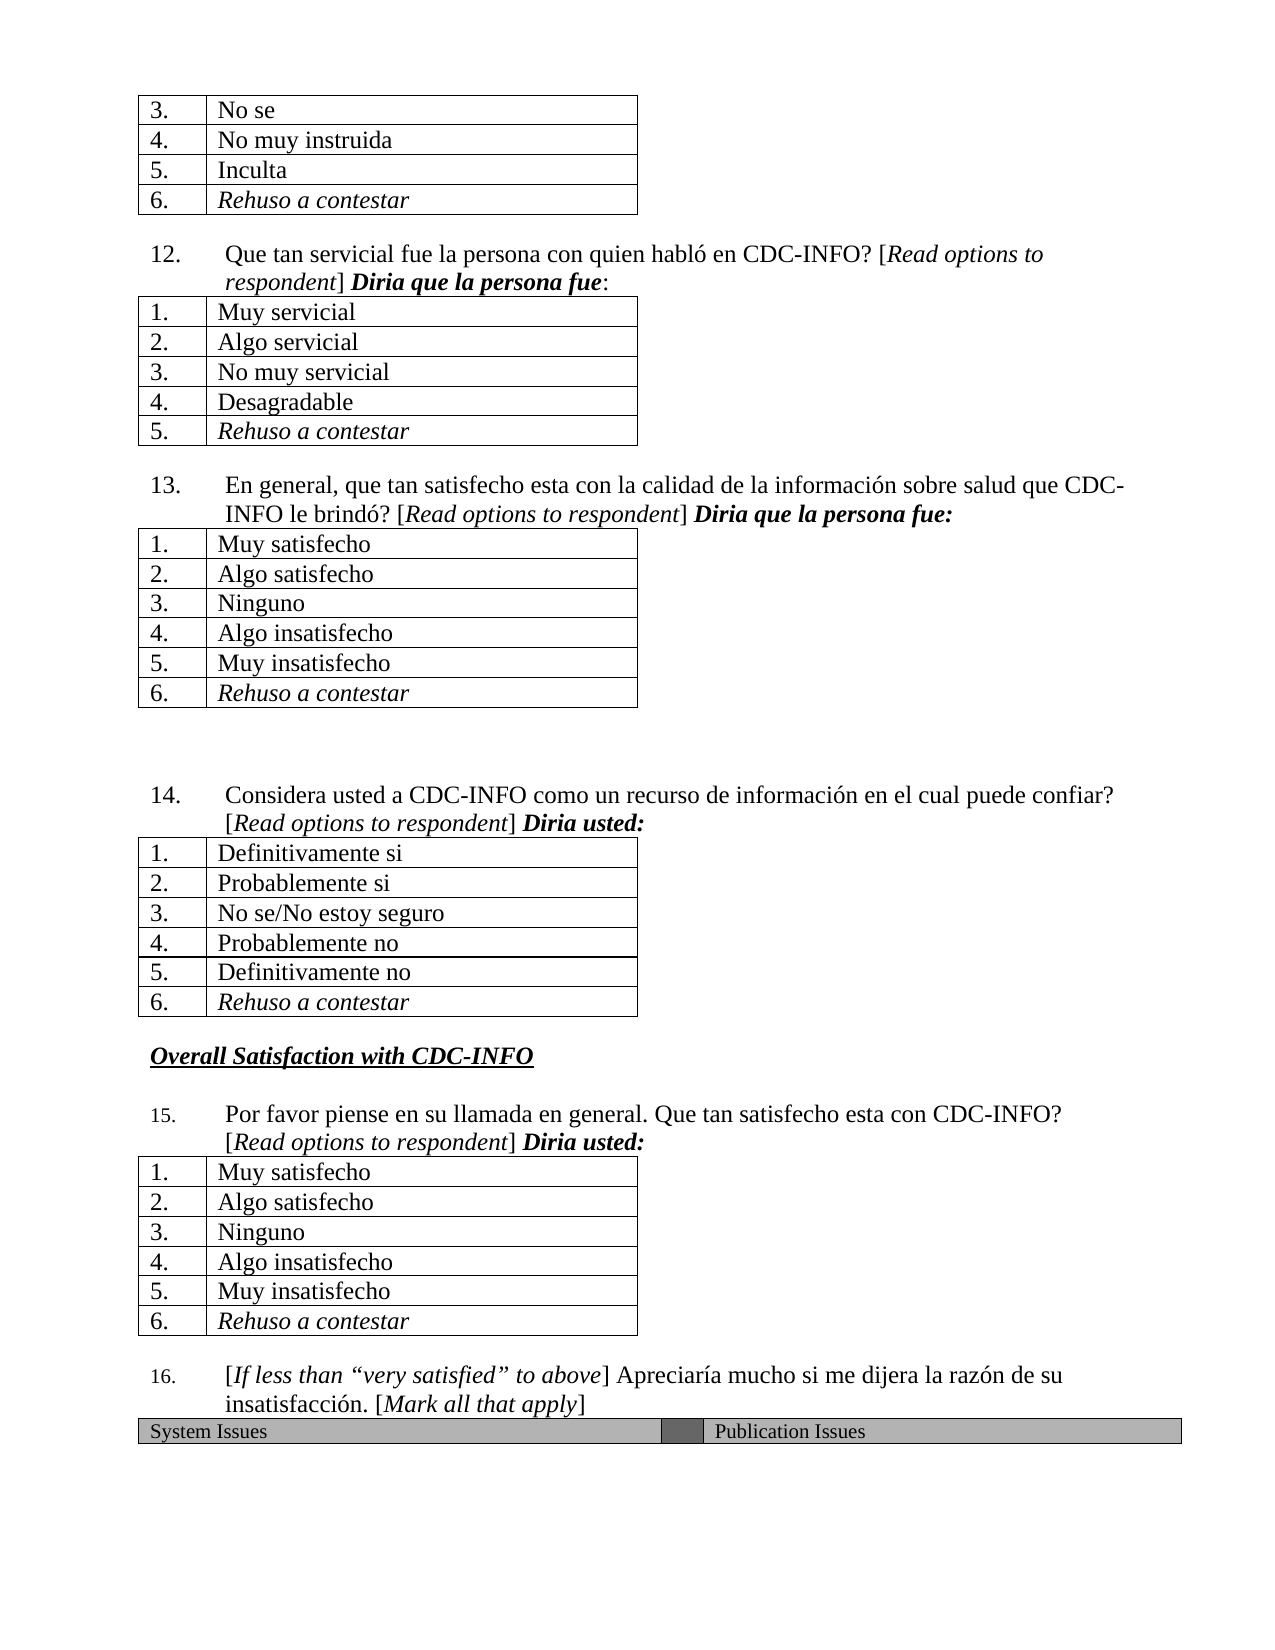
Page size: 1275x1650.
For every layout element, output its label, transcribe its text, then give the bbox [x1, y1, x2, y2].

table_cell 3. [139, 589, 206, 617]
table_header 1. [139, 1157, 206, 1186]
table_cell Inculta [207, 155, 637, 184]
table_cell Probablemente no [207, 928, 637, 956]
table_cell Probablemente si [207, 868, 637, 897]
table_cell 5. [139, 155, 206, 184]
table_header Publication Issues [704, 1419, 1181, 1443]
table_cell Algo insatisfecho [207, 1247, 637, 1275]
table_cell 5. [139, 648, 206, 677]
list Considera usted a CDC- como un recurso de información en el cual puede confiar? [Read options to respondent] Diria usted: [150, 780, 1125, 837]
list Que tan servicial fue la persona con quien habló en CDC-? [Read options to respondent] Diria que la persona fue: [150, 239, 1125, 296]
table_cell 6. [139, 678, 206, 707]
table_cell Algo satisfecho [207, 1187, 637, 1216]
table_cell Definitivamente no [207, 958, 637, 986]
table_header Muy servicial [207, 297, 637, 326]
table_cell 6. [139, 185, 206, 214]
table_cell Algo satisfecho [207, 559, 637, 587]
table_cell 5. [139, 958, 206, 986]
table_header System Issues [139, 1419, 661, 1443]
table_cell 3. [139, 96, 206, 124]
table_cell Desagradable [207, 387, 637, 415]
table_cell Rehuso a contestar [207, 1306, 637, 1335]
table_header Muy satisfecho [207, 1157, 637, 1186]
table_cell 4. [139, 125, 206, 154]
table_cell Algo servicial [207, 327, 637, 356]
text 15. Por favor piense en su llamada en general. Que tan satisfecho esta con CDC-? [Read options to respondent] Diria usted: [150, 1099, 1125, 1156]
table_cell 2. [139, 1187, 206, 1216]
list En general, que tan satisfecho esta con la calidad de la información sobre salud que CDC- le brindó? [Read options to respondent] Diria que la persona fue: [150, 470, 1125, 528]
table_header 1. [139, 297, 206, 326]
table_header Muy satisfecho [207, 529, 637, 558]
table_cell Rehuso a contestar [207, 185, 637, 214]
table_cell No se/No estoy seguro [207, 898, 637, 927]
table_cell Ninguno [207, 1217, 637, 1246]
table_cell Algo insatisfecho [207, 618, 637, 647]
table_cell 4. [139, 387, 206, 415]
table_cell 4. [139, 618, 206, 647]
table_header 1. [139, 838, 206, 867]
table_cell Rehuso a contestar [207, 987, 637, 1016]
table_cell 2. [139, 868, 206, 897]
table_cell 3. [139, 357, 206, 386]
table_cell No se [207, 96, 637, 124]
text Overall Satisfaction with CDC-INFO [150, 1041, 1125, 1070]
table_cell 5. [139, 1276, 206, 1305]
table_header [662, 1419, 703, 1443]
table_cell Muy insatisfecho [207, 1276, 637, 1305]
table_cell 6. [139, 987, 206, 1016]
table_cell Muy insatisfecho [207, 648, 637, 677]
table_cell 4. [139, 928, 206, 956]
table_cell 2. [139, 559, 206, 587]
table_cell 6. [139, 1306, 206, 1335]
table_cell 3. [139, 1217, 206, 1246]
table_cell Ninguno [207, 589, 637, 617]
table_header 1. [139, 529, 206, 558]
table_cell No muy servicial [207, 357, 637, 386]
table_header Definitivamente si [207, 838, 637, 867]
table_cell 5. [139, 416, 206, 445]
text 16. [If less than “very satisfied” to above] Apreciaría mucho si me dijera la razón de su insatisfacción. [Mark all that apply] [150, 1360, 1125, 1417]
table_cell 2. [139, 327, 206, 356]
table_cell Rehuso a contestar [207, 678, 637, 707]
table_cell 3. [139, 898, 206, 927]
table_cell Rehuso a contestar [207, 416, 637, 445]
table_cell 4. [139, 1247, 206, 1275]
table_cell No muy instruida [207, 125, 637, 154]
